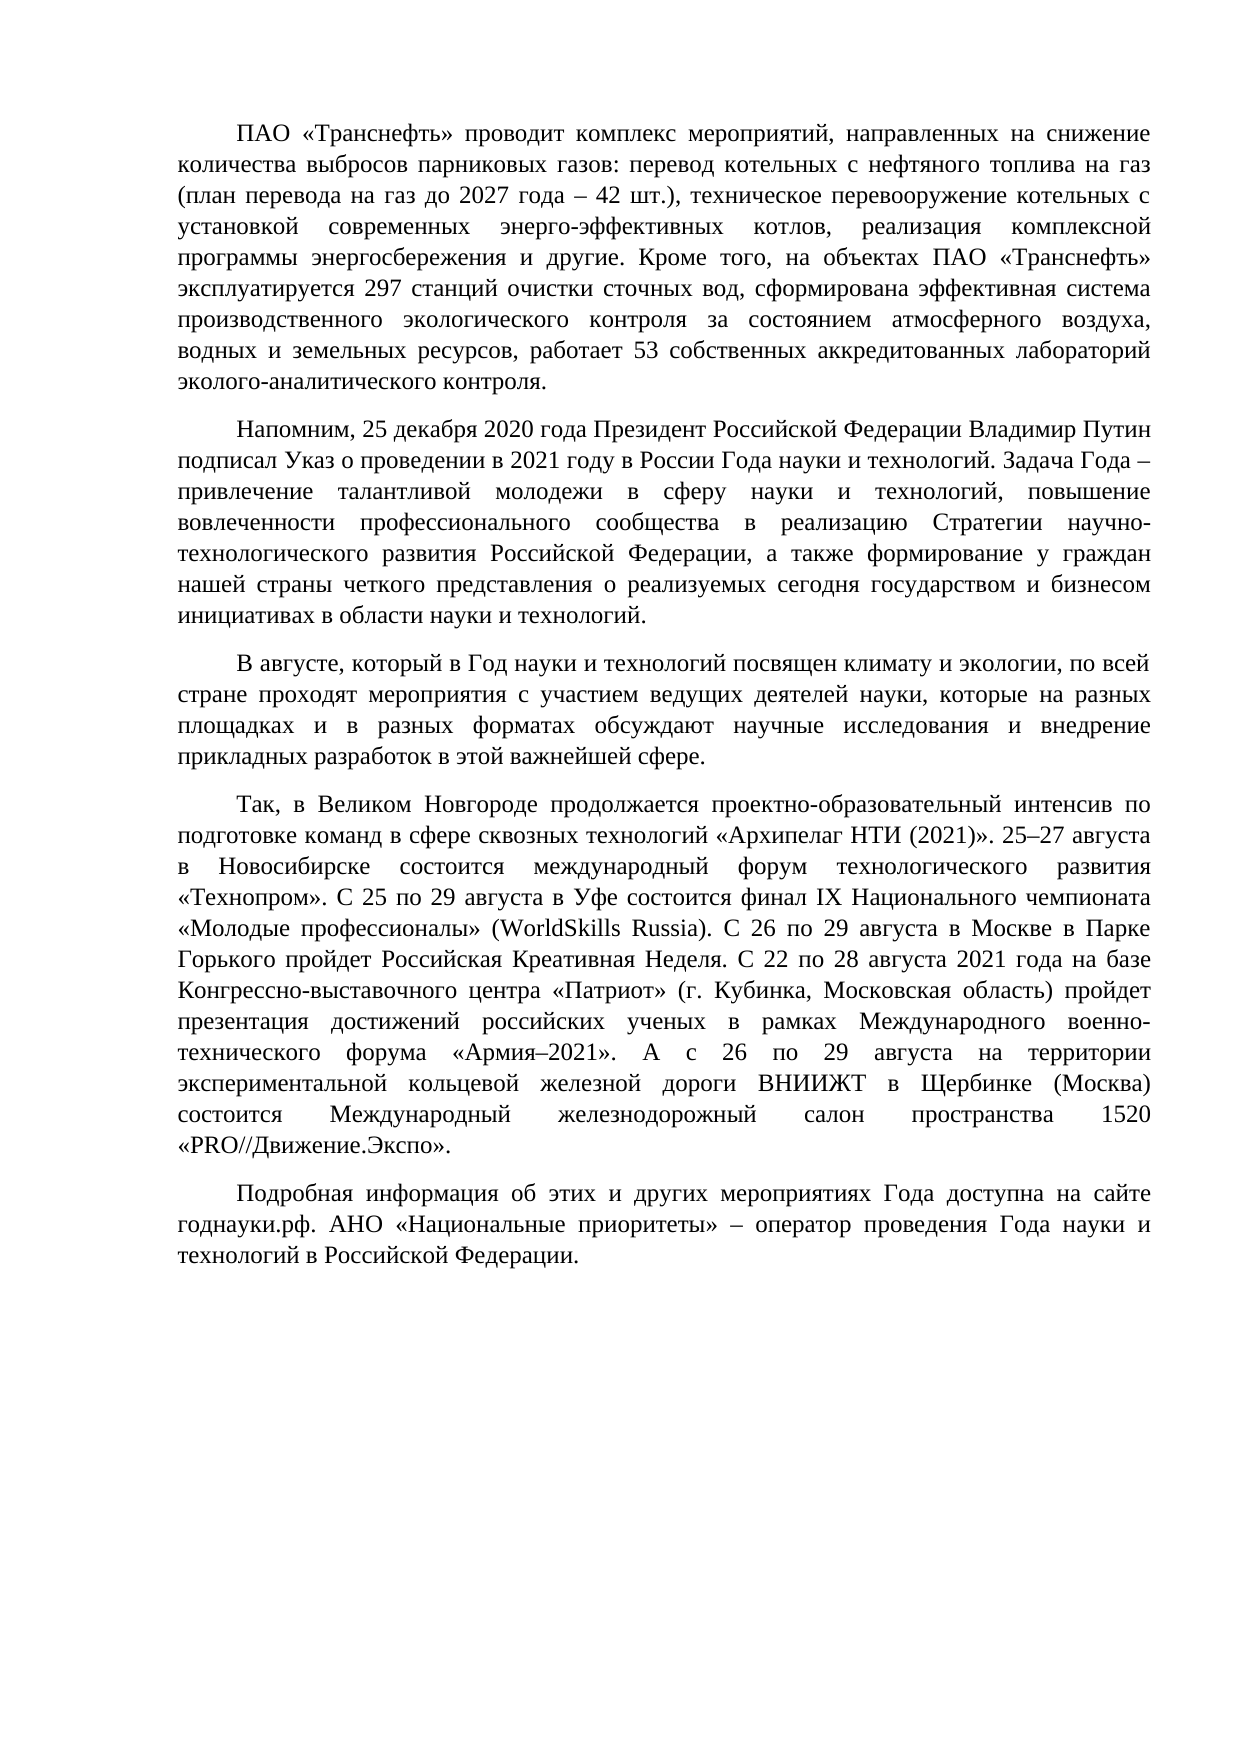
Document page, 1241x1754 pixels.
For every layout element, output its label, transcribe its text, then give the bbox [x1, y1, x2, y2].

text В августе, который в Год науки и технологий посвящен климату и экологии, по всей стране проходят мероприятия с участием ведущих деятелей науки, которые на разных площадках и в разных форматах обсуждают научные исследования и внедрение прикладных разработок в этой важнейшей сфере. [177, 648, 1152, 770]
text ПАО «Транснефть» проводит комплекс мероприятий, направленных на снижение количества выбросов парниковых газов: перевод котельных с нефтяного топлива на газ (план перевода на газ до 2027 года – 42 шт.), техническое перевооружение котельных с установкой современных энерго-эффективных котлов, реализация комплексной программы энергосбережения и другие. Кроме того, на объектах ПАО «Транснефть» эксплуатируется 297 станций очистки сточных вод, сформирована эффективная система производственного экологического контроля за состоянием атмосферного воздуха, водных и земельных ресурсов, работает 53 собственных аккредитованных лабораторий эколого-аналитического контроля. [177, 118, 1152, 395]
text Так, в Великом Новгороде продолжается проектно-образовательный интенсив по подготовке команд в сфере сквозных технологий «Архипелаг НТИ (2021)». 25–27 августа в Новосибирске состоится международный форум технологического развития «Технопром». С 25 по 29 августа в Уфе состоится финал IX Национального чемпионата «Молодые профессионалы» (WorldSkills Russia). С 26 по 29 августа в Москве в Парке Горького пройдет Российская Креативная Неделя. С 22 по 28 августа 2021 года на базе Конгрессно-выставочного центра «Патриот» (г. Кубинка, Московская область) пройдет презентация достижений российских ученых в рамках Международного военно-технического форума «Армия–2021». А с 26 по 29 августа на территории экспериментальной кольцевой железной дороги ВНИИЖТ в Щербинке (Москва) состоится Международный железнодорожный салон пространства 1520 «PRO//Движение.Экспо». [177, 789, 1152, 1159]
text Подробная информация об этих и других мероприятиях Года доступна на сайте годнауки.рф. АНО «Национальные приоритеты» – оператор проведения Года науки и технологий в Российской Федерации. [177, 1178, 1152, 1269]
text Напомним, 25 декабря 2020 года Президент Российской Федерации Владимир Путин подписал Указ о проведении в 2021 году в России Года науки и технологий. Задача Года – привлечение талантливой молодежи в сферу науки и технологий, повышение вовлеченности профессионального сообщества в реализацию Стратегии научно-технологического развития Российской Федерации, а также формирование у граждан нашей страны четкого представления о реализуемых сегодня государством и бизнесом инициативах в области науки и технологий. [177, 414, 1152, 629]
